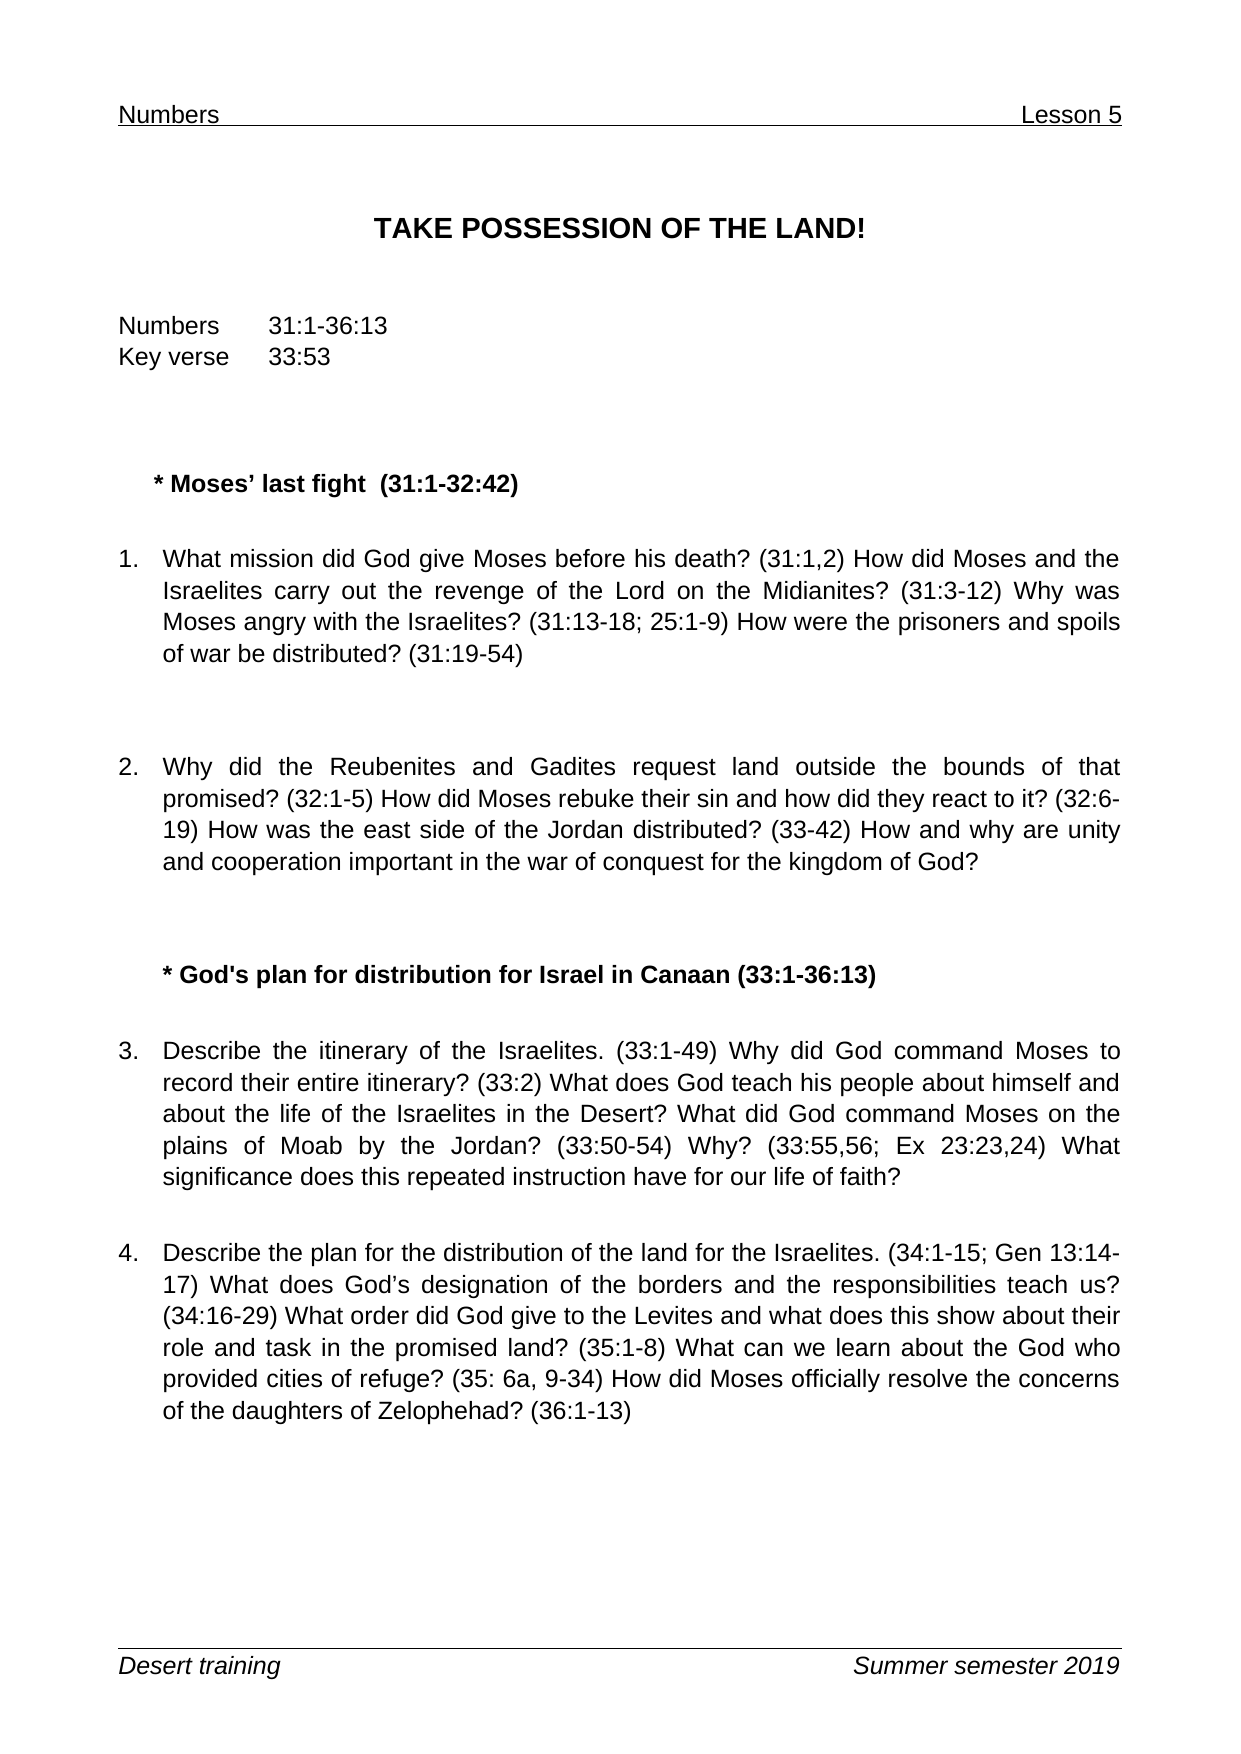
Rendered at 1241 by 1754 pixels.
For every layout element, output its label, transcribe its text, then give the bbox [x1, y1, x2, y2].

text Key verse 33:53 [118, 342, 1122, 371]
text Numbers 31:1-36:13 [118, 311, 1122, 339]
text * Moses’ last fight (31:1-32:42) [118, 469, 1122, 497]
text 4. Describe the plan for the distribution of the land for the Israelites. (34:1-15; Gen 13:14-17) What does God’s designation of the borders and the responsibilities teach us? (34:16-29) What order did God give to the Levites and what does this show about their role and task in the promised land? (35:1-8) What can we learn about the God who provided cities of refuge? (35: 6a, 9-34) How did Moses officially resolve the concerns of the daughters of Zelophehad? (36:1-13) [118, 1238, 1122, 1424]
text 3. Describe the itinerary of the Israelites. (33:1-49) Why did God command Moses to record their entire itinerary? (33:2) What does God teach his people about himself and about the life of the Israelites in the Desert? What did God command Moses on the plains of Moab by the Jordan? (33:50-54) Why? (33:55,56; Ex 23:23,24) What significance does this repeated instruction have for our life of faith? [118, 1036, 1122, 1191]
text * God's plan for distribution for Israel in Canaan (33:1-36:13) [162, 961, 1122, 989]
text 2. Why did the Reubenites and Gadites request land outside the bounds of that promised? (32:1-5) How did Moses rebuke their sin and how did they react to it? (32:6-19) How was the east side of the Jordan distributed? (33-42) How and why are unity and cooperation important in the war of conquest for the kingdom of God? [118, 752, 1122, 876]
text 1. What mission did God give Moses before his death? (31:1,2) How did Moses and the Israelites carry out the revenge of the Lord on the Midianites? (31:3-12) Why was Moses angry with the Israelites? (31:13-18; 25:1-9) How were the prisoners and spoils of war be distributed? (31:19-54) [118, 544, 1122, 668]
subtitle TAKE POSSESSION OF THE LAND! [118, 211, 1122, 244]
